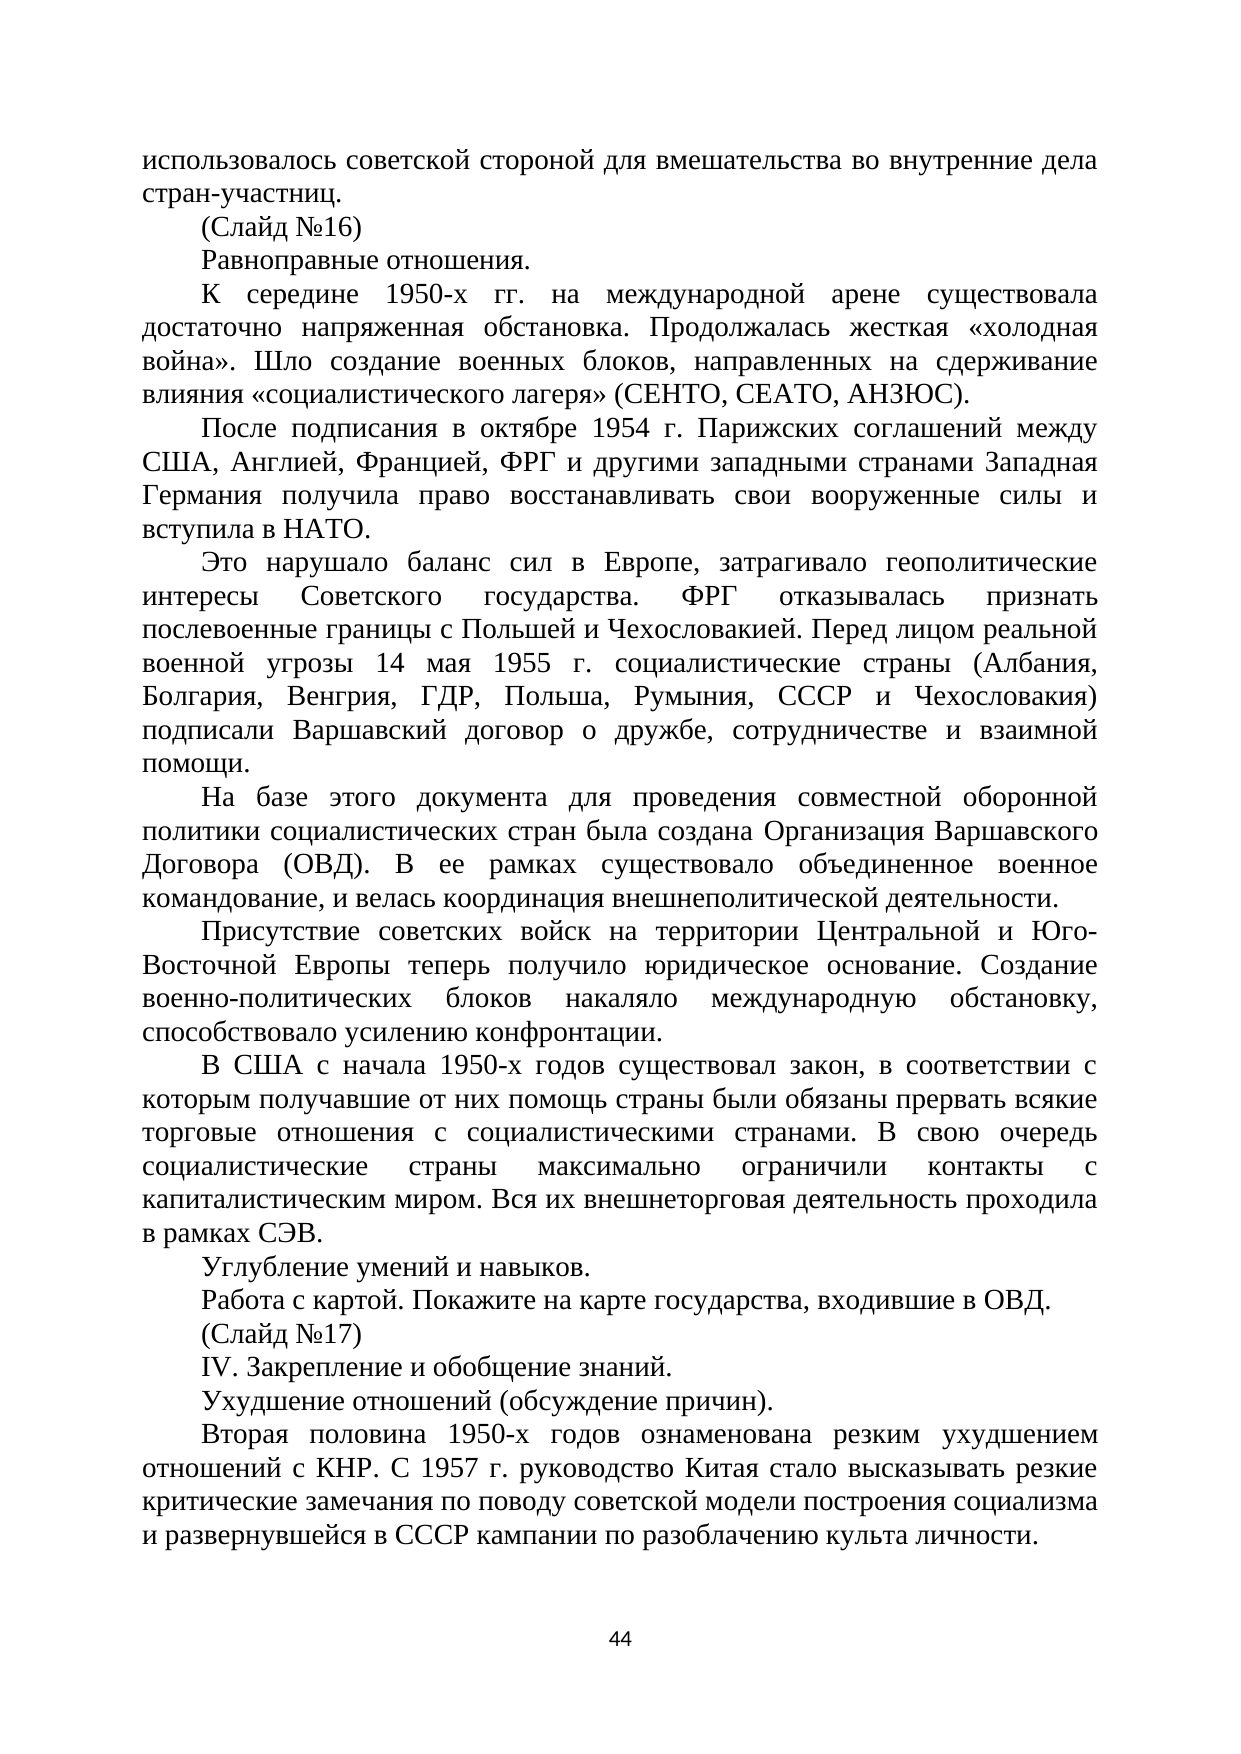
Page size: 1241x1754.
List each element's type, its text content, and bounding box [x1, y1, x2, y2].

text (Слайд №16) [142, 209, 1098, 242]
text К середине 1950-х гг. на международной арене существовала достаточно напряженная обстановка. Продолжалась жесткая «холодная война». Шло создание военных блоков, направленных на сдерживание влияния «социалистического лагеря» (СЕНТО, СЕАТО, АНЗЮС). [142, 276, 1098, 410]
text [142, 142, 1098, 209]
text (Слайд №17) [142, 1316, 1098, 1349]
text Равноправные отношения. [142, 242, 1098, 276]
text После подписания в октябре 1954 г. Парижских соглашений между США, Англией, Францией, ФРГ и другими западными странами Западная Германия получила право восстанавливать свои вооруженные силы и вступила в НАТО. [142, 410, 1098, 544]
text На базе этого документа для проведения совместной оборонной политики социалистических стран была создана Организация Варшавского Договора (ОВД). В ее рамках существовало объединенное военное командование, и велась координация внешнеполитической деятельности. [142, 779, 1098, 913]
text Углубление умений и навыков. [142, 1249, 1098, 1282]
text Работа с картой. Покажите на карте государства, входившие в ОВД. [142, 1282, 1098, 1316]
text Ухудшение отношений (обсуждение причин). [142, 1383, 1098, 1416]
text Это нарушало баланс сил в Европе, затрагивало геополитические интересы Советского государства. ФРГ отказывалась признать послевоенные границы с Польшей и Чехословакией. Перед лицом реальной военной угрозы 14 мая 1955 г. социалистические страны (Албания, Болгария, Венгрия, ГДР, Польша, Румыния, СССР и Чехословакия) подписали Варшавский договор о дружбе, сотрудничестве и взаимной помощи. [142, 544, 1098, 779]
text В США с начала 1950-х годов существовал закон, в соответствии с которым получавшие от них помощь страны были обязаны прервать всякие торговые отношения с социалистическими странами. В свою очередь социалистические страны максимально ограничили контакты с капиталистическим миром. Вся их внешнеторговая деятельность проходила в рамках СЭВ. [142, 1047, 1098, 1249]
text Вторая половина 1950-х годов ознаменована резким ухудшением отношений с КНР. С 1957 г. руководство Китая стало высказывать резкие критические замечания по поводу советской модели построения социализма и развернувшейся в СССР кампании по разоблачению культа личности. [142, 1416, 1098, 1551]
text Присутствие советских войск на территории Центральной и Юго-Восточной Европы теперь получило юридическое основание. Создание военно-политических блоков накаляло международную обстановку, способствовало усилению конфронтации. [142, 913, 1098, 1047]
text IV. Закрепление и обобщение знаний. [142, 1349, 1098, 1383]
